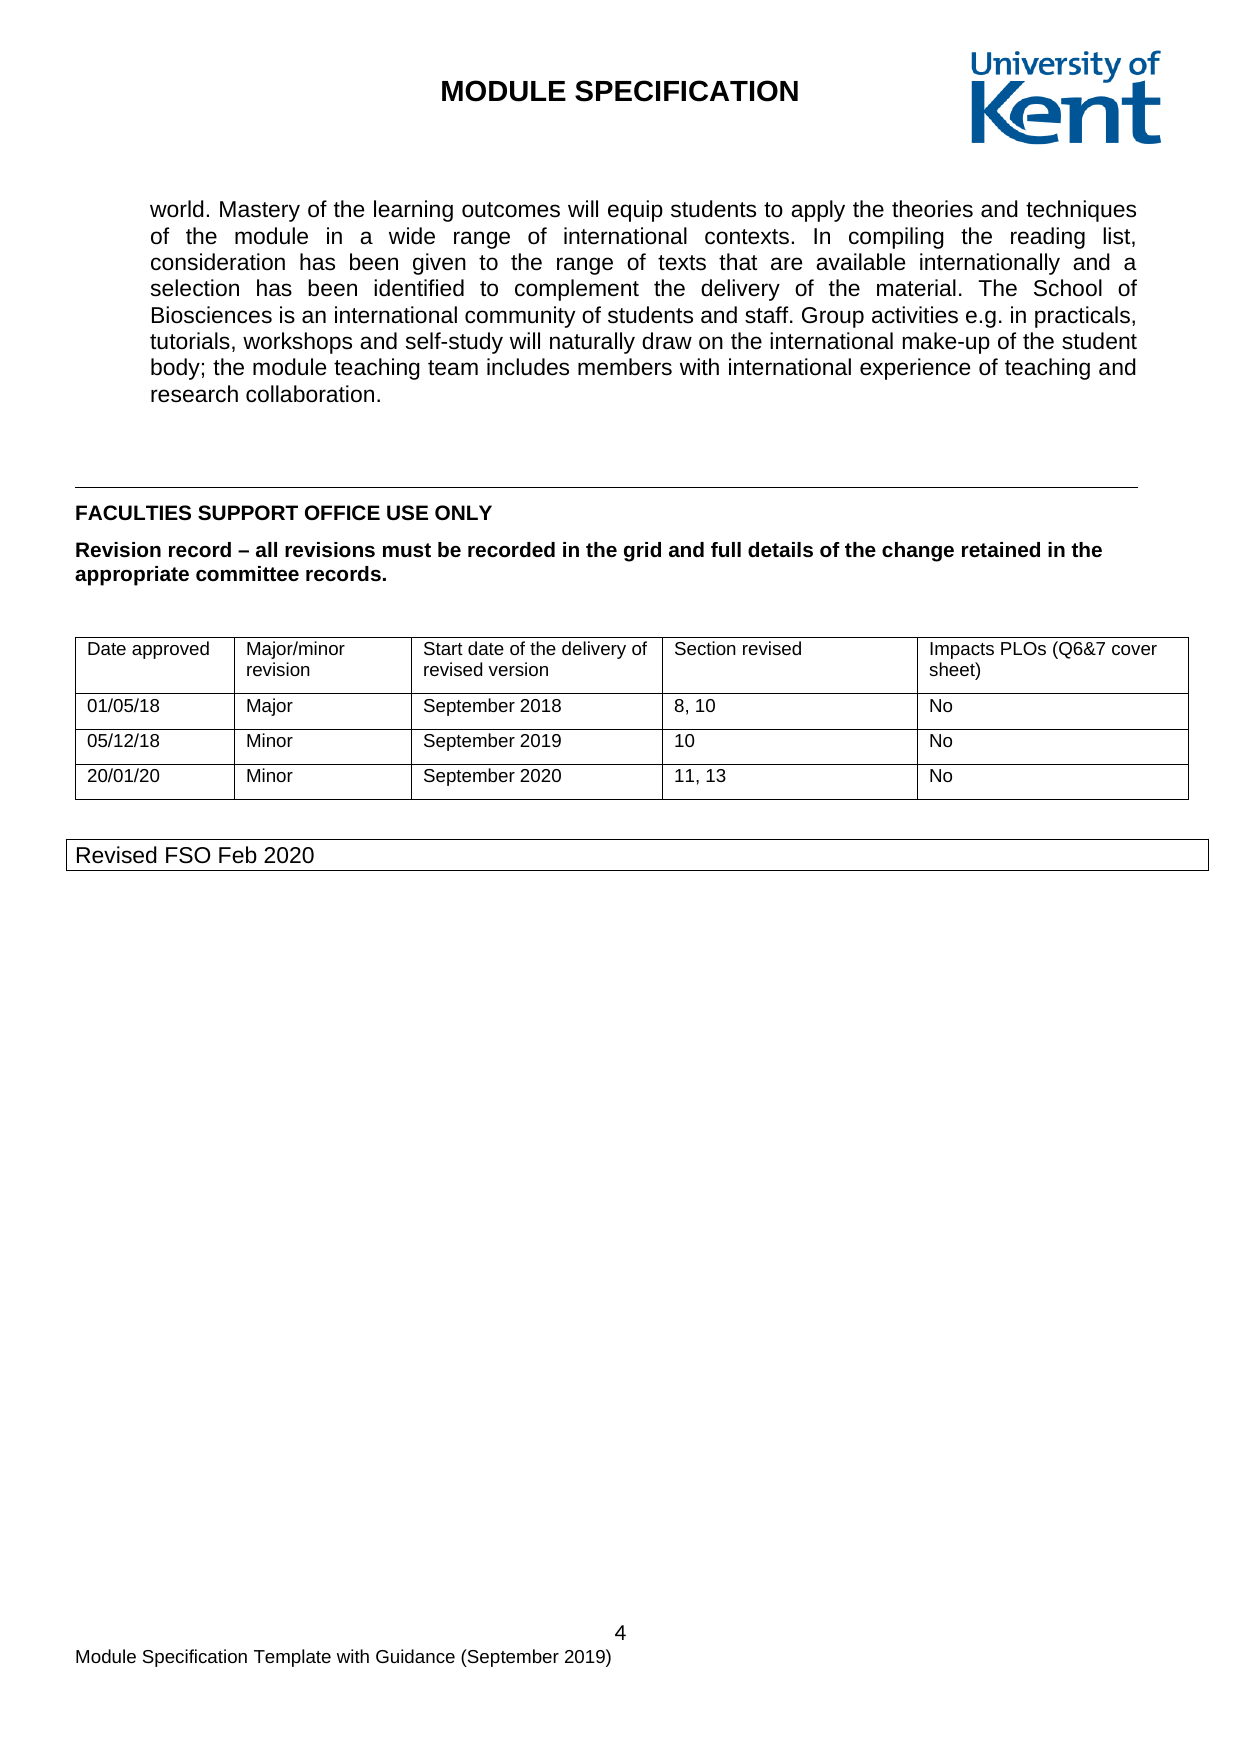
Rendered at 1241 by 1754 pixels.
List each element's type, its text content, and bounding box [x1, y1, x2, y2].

table_header Start date of the delivery of revised version [412, 638, 662, 693]
table_cell 01/05/18 [76, 694, 234, 728]
table_header Impacts PLOs (Q6&7 cover sheet) [918, 638, 1188, 693]
table_cell 05/12/18 [76, 730, 234, 763]
table_header Date approved [76, 638, 234, 693]
table_cell 10 [663, 730, 917, 763]
text FACULTIES SUPPORT OFFICE USE ONLY [75, 501, 1138, 525]
table_cell Minor [235, 730, 411, 763]
picture [970, 48, 1163, 145]
table_cell No [918, 765, 1188, 799]
table_cell Major [235, 694, 411, 728]
table_header Section revised [663, 638, 917, 693]
table_cell September 2020 [412, 765, 662, 799]
table_cell Minor [235, 765, 411, 799]
table_cell 8, 10 [663, 694, 917, 728]
table_cell No [918, 730, 1188, 763]
table_cell 11, 13 [663, 765, 917, 799]
table_cell September 2018 [412, 694, 662, 728]
table_cell No [918, 694, 1188, 728]
table_cell 20/01/20 [76, 765, 234, 799]
text Revision record – all revisions must be recorded in the grid and full details of the change retained in the appropriate committee records. [75, 537, 1138, 585]
table_header Major/minor revision [235, 638, 411, 693]
text Revised FSO Feb 2020 [67, 840, 1208, 870]
table_cell September 2019 [412, 730, 662, 763]
